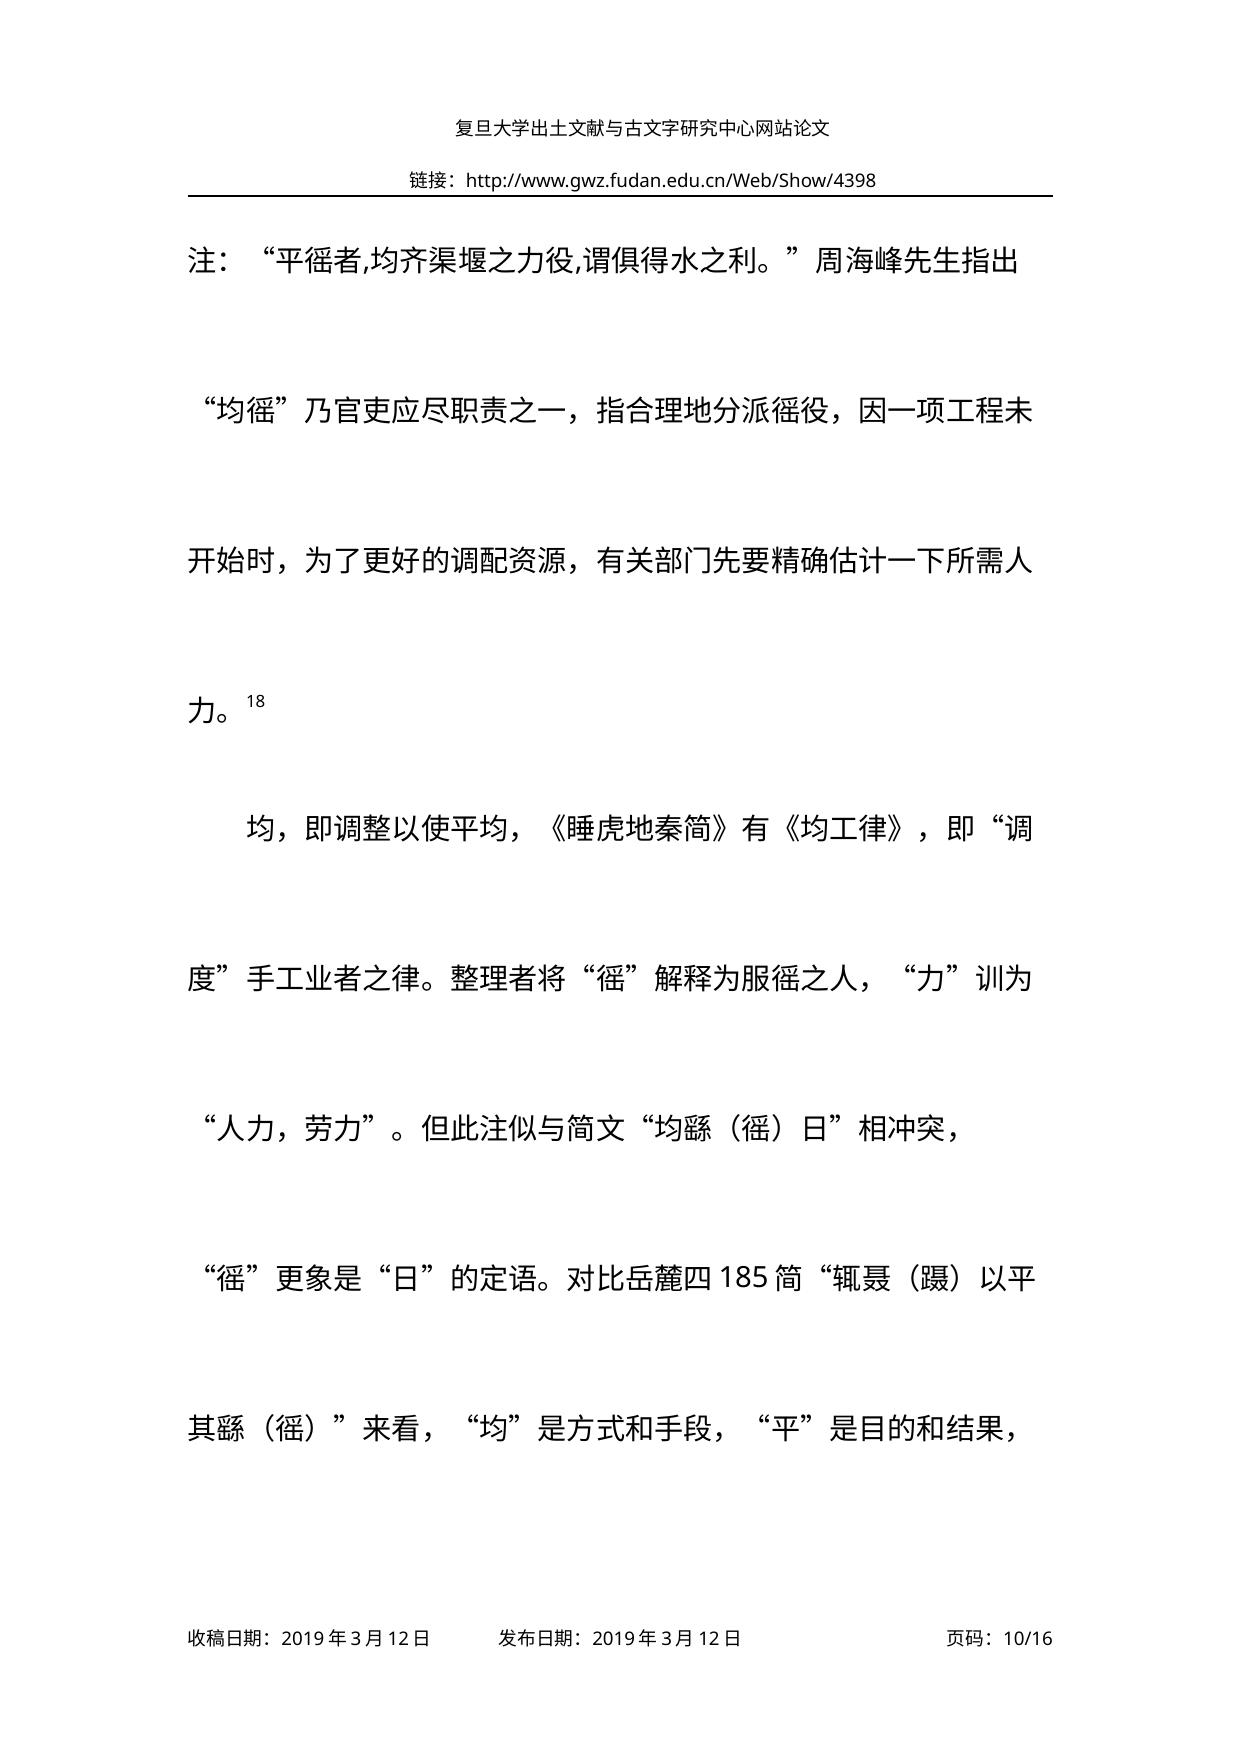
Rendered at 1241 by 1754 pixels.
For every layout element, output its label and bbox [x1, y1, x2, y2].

text [187, 789, 1053, 1464]
text [187, 222, 1053, 747]
